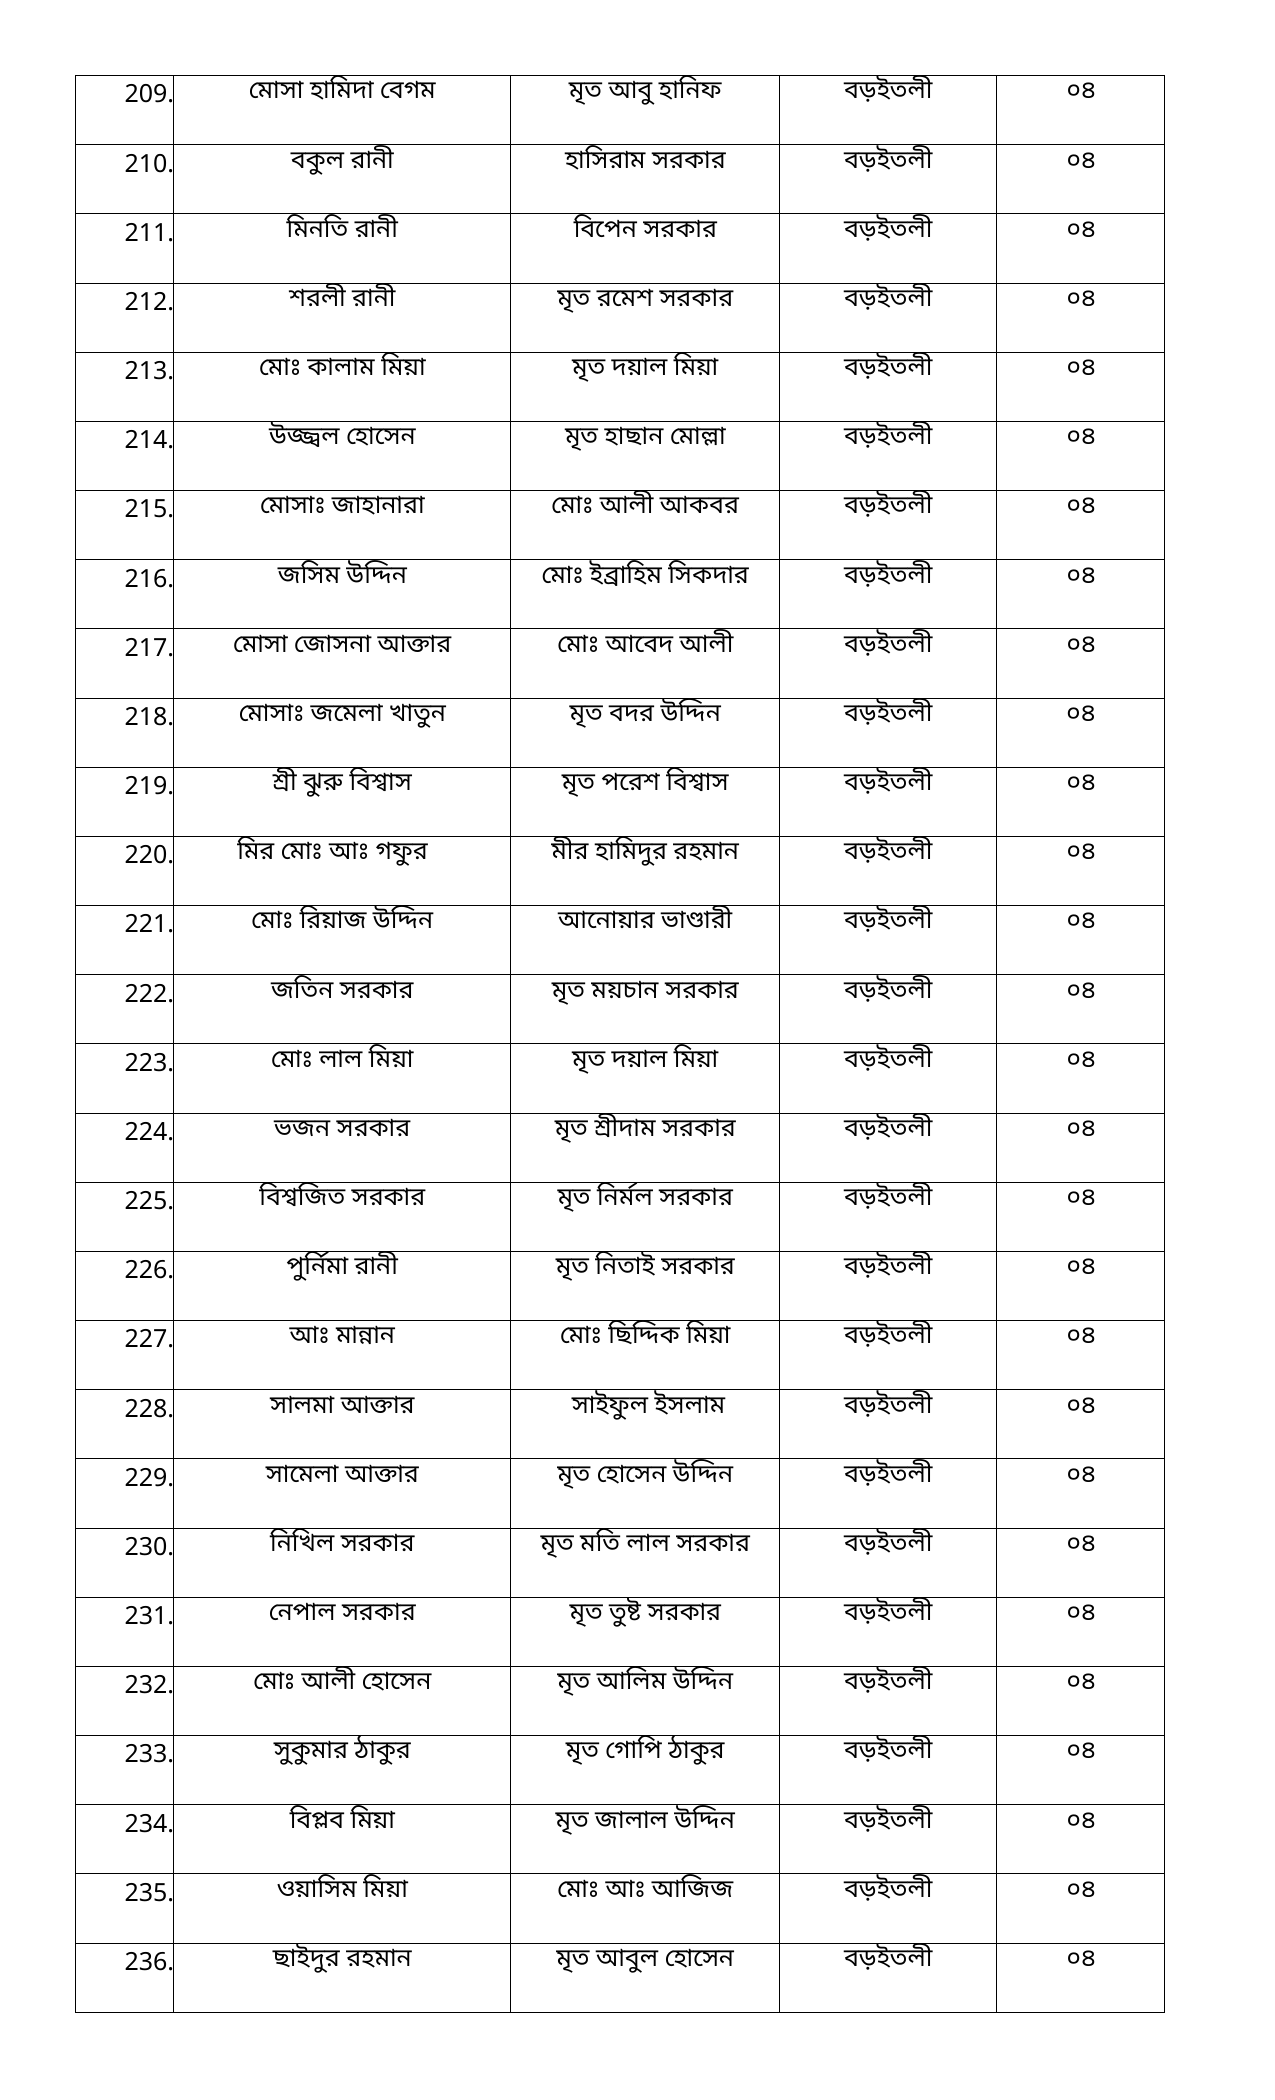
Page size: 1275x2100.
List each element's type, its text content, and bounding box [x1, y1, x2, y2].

table_cell ০৪ [997, 1667, 1164, 1735]
table_cell মৃত নির্মল সরকার [511, 1183, 779, 1251]
table_cell মৃত মতি লাল সরকার [511, 1529, 779, 1597]
table_cell ০৪ [997, 1944, 1164, 2012]
table_cell শরলী রানী [174, 284, 510, 352]
table_cell বড়ইতলী [780, 1598, 996, 1666]
table_cell [76, 975, 173, 1043]
table_cell ছাইদুর রহমান [174, 1944, 510, 2012]
table_cell [76, 837, 173, 905]
table_cell সুকুমার ঠাকুর [174, 1736, 510, 1804]
table_cell ০৪ [997, 1252, 1164, 1320]
table_cell মৃত বদর উদ্দিন [511, 699, 779, 767]
table_cell সাইফুল ইসলাম [511, 1390, 779, 1458]
table_cell ০৪ [997, 422, 1164, 490]
table_cell [76, 1459, 173, 1527]
table_cell ০৪ [997, 1459, 1164, 1527]
table_cell মৃত তুষ্ট সরকার [511, 1598, 779, 1666]
table_cell বড়ইতলী [780, 1390, 996, 1458]
table_cell মৃত শ্রীদাম সরকার [511, 1114, 779, 1182]
table_cell [76, 491, 173, 559]
table_cell মোঃ আবেদ আলী [511, 629, 779, 697]
table_cell ০৪ [997, 76, 1164, 144]
table_cell বড়ইতলী [780, 214, 996, 282]
table_cell [76, 1044, 173, 1112]
table_cell মোঃ ইব্রাহিম সিকদার [511, 560, 779, 628]
table_cell [76, 1114, 173, 1182]
table_cell সামেলা আক্তার [174, 1459, 510, 1527]
table_cell ০৪ [997, 837, 1164, 905]
table_cell হাসিরাম সরকার [511, 145, 779, 213]
table_cell মৃত আলিম উদ্দিন [511, 1667, 779, 1735]
table_cell [76, 1736, 173, 1804]
table_cell মোঃ আলী হোসেন [174, 1667, 510, 1735]
table_cell [76, 560, 173, 628]
table_cell মৃত রমেশ সরকার [511, 284, 779, 352]
table_cell [76, 145, 173, 213]
table_cell বড়ইতলী [780, 422, 996, 490]
table_cell বড়ইতলী [780, 76, 996, 144]
table_cell বড়ইতলী [780, 1529, 996, 1597]
table_cell সালমা আক্তার [174, 1390, 510, 1458]
table_cell ০৪ [997, 353, 1164, 421]
table_cell মোঃ আঃ আজিজ [511, 1874, 779, 1942]
table_cell বিপ্লব মিয়া [174, 1805, 510, 1873]
table_cell মোঃ কালাম মিয়া [174, 353, 510, 421]
table_cell [76, 1390, 173, 1458]
table_cell ০৪ [997, 629, 1164, 697]
table_cell জতিন সরকার [174, 975, 510, 1043]
table_cell বিপেন সরকার [511, 214, 779, 282]
table_cell [76, 214, 173, 282]
table_cell বিশ্বজিত সরকার [174, 1183, 510, 1251]
table_cell বড়ইতলী [780, 1252, 996, 1320]
table_cell নিখিল সরকার [174, 1529, 510, 1597]
table_cell মোসাঃ জমেলা খাতুন [174, 699, 510, 767]
table_cell ০৪ [997, 768, 1164, 836]
table_cell উজ্জ্বল হোসেন [174, 422, 510, 490]
table_cell বড়ইতলী [780, 353, 996, 421]
table_cell বড়ইতলী [780, 768, 996, 836]
table_cell মোঃ ছিদ্দিক মিয়া [511, 1321, 779, 1389]
table_cell ০৪ [997, 1321, 1164, 1389]
table_cell বড়ইতলী [780, 145, 996, 213]
table_cell বড়ইতলী [780, 284, 996, 352]
table_cell বড়ইতলী [780, 1114, 996, 1182]
table_cell [76, 284, 173, 352]
table_cell ০৪ [997, 1114, 1164, 1182]
table_cell পুর্নিমা রানী [174, 1252, 510, 1320]
table_cell [76, 353, 173, 421]
table_cell ০৪ [997, 1736, 1164, 1804]
table_cell [76, 76, 173, 144]
table_cell [76, 1183, 173, 1251]
table_cell মোসা জোসনা আক্তার [174, 629, 510, 697]
table_cell মৃত আবু হানিফ [511, 76, 779, 144]
table_cell ০৪ [997, 560, 1164, 628]
table_cell মোঃ রিয়াজ উদ্দিন [174, 906, 510, 974]
table_cell নেপাল সরকার [174, 1598, 510, 1666]
table_cell মোঃ লাল মিয়া [174, 1044, 510, 1112]
table_cell বড়ইতলী [780, 1944, 996, 2012]
table_cell ০৪ [997, 699, 1164, 767]
table_cell শ্রী ঝুরু বিশ্বাস [174, 768, 510, 836]
table_cell মৃত পরেশ বিশ্বাস [511, 768, 779, 836]
table_cell মোঃ আলী আকবর [511, 491, 779, 559]
table_cell মৃত আবুল হোসেন [511, 1944, 779, 2012]
table_cell বড়ইতলী [780, 1044, 996, 1112]
table_cell ০৪ [997, 491, 1164, 559]
table_cell জসিম উদ্দিন [174, 560, 510, 628]
table_cell বকুল রানী [174, 145, 510, 213]
table_cell [76, 699, 173, 767]
table_cell ০৪ [997, 1874, 1164, 1942]
table_cell ০৪ [997, 906, 1164, 974]
table_cell ০৪ [997, 1598, 1164, 1666]
table_cell ০৪ [997, 1529, 1164, 1597]
table_cell বড়ইতলী [780, 1805, 996, 1873]
table_cell মৃত হোসেন উদ্দিন [511, 1459, 779, 1527]
table_cell [76, 1805, 173, 1873]
table_cell [76, 906, 173, 974]
table_cell বড়ইতলী [780, 1183, 996, 1251]
table_cell [76, 1598, 173, 1666]
table_cell ০৪ [997, 1183, 1164, 1251]
table_cell মৃত দয়াল মিয়া [511, 353, 779, 421]
table_cell মিনতি রানী [174, 214, 510, 282]
table_cell [76, 1252, 173, 1320]
table_cell মৃত দয়াল মিয়া [511, 1044, 779, 1112]
table_cell বড়ইতলী [780, 1667, 996, 1735]
table_cell মৃত জালাল উদ্দিন [511, 1805, 779, 1873]
table_cell [76, 1529, 173, 1597]
table_cell বড়ইতলী [780, 699, 996, 767]
table_cell ওয়াসিম মিয়া [174, 1874, 510, 1942]
table_cell মোসাঃ জাহানারা [174, 491, 510, 559]
table_cell মীর হামিদুর রহমান [511, 837, 779, 905]
table_cell মৃত হাছান মোল্লা [511, 422, 779, 490]
table_cell ০৪ [997, 1044, 1164, 1112]
table_cell বড়ইতলী [780, 975, 996, 1043]
table_cell মৃত গোপি ঠাকুর [511, 1736, 779, 1804]
table_cell আঃ মান্নান [174, 1321, 510, 1389]
table_cell ০৪ [997, 975, 1164, 1043]
table_cell ০৪ [997, 1805, 1164, 1873]
table_cell [76, 1874, 173, 1942]
table_cell মোসা হামিদা বেগম [174, 76, 510, 144]
table_cell বড়ইতলী [780, 1736, 996, 1804]
table_cell [76, 1321, 173, 1389]
table_cell আনোয়ার ভাণ্ডারী [511, 906, 779, 974]
table_cell ০৪ [997, 1390, 1164, 1458]
table_cell ভজন সরকার [174, 1114, 510, 1182]
table_cell [76, 629, 173, 697]
table_cell ০৪ [997, 214, 1164, 282]
table_cell বড়ইতলী [780, 491, 996, 559]
table_cell [76, 422, 173, 490]
table_cell বড়ইতলী [780, 629, 996, 697]
table_cell বড়ইতলী [780, 906, 996, 974]
table_cell বড়ইতলী [780, 1874, 996, 1942]
table_cell ০৪ [997, 284, 1164, 352]
table_cell ০৪ [997, 145, 1164, 213]
table_cell [76, 1667, 173, 1735]
table_cell বড়ইতলী [780, 837, 996, 905]
table_cell বড়ইতলী [780, 1321, 996, 1389]
table_cell [76, 1944, 173, 2012]
table_cell মৃত নিতাই সরকার [511, 1252, 779, 1320]
table_cell মৃত ময়চান সরকার [511, 975, 779, 1043]
table_cell [76, 768, 173, 836]
table_cell বড়ইতলী [780, 1459, 996, 1527]
table_cell বড়ইতলী [780, 560, 996, 628]
table_cell মির মোঃ আঃ গফুর [174, 837, 510, 905]
